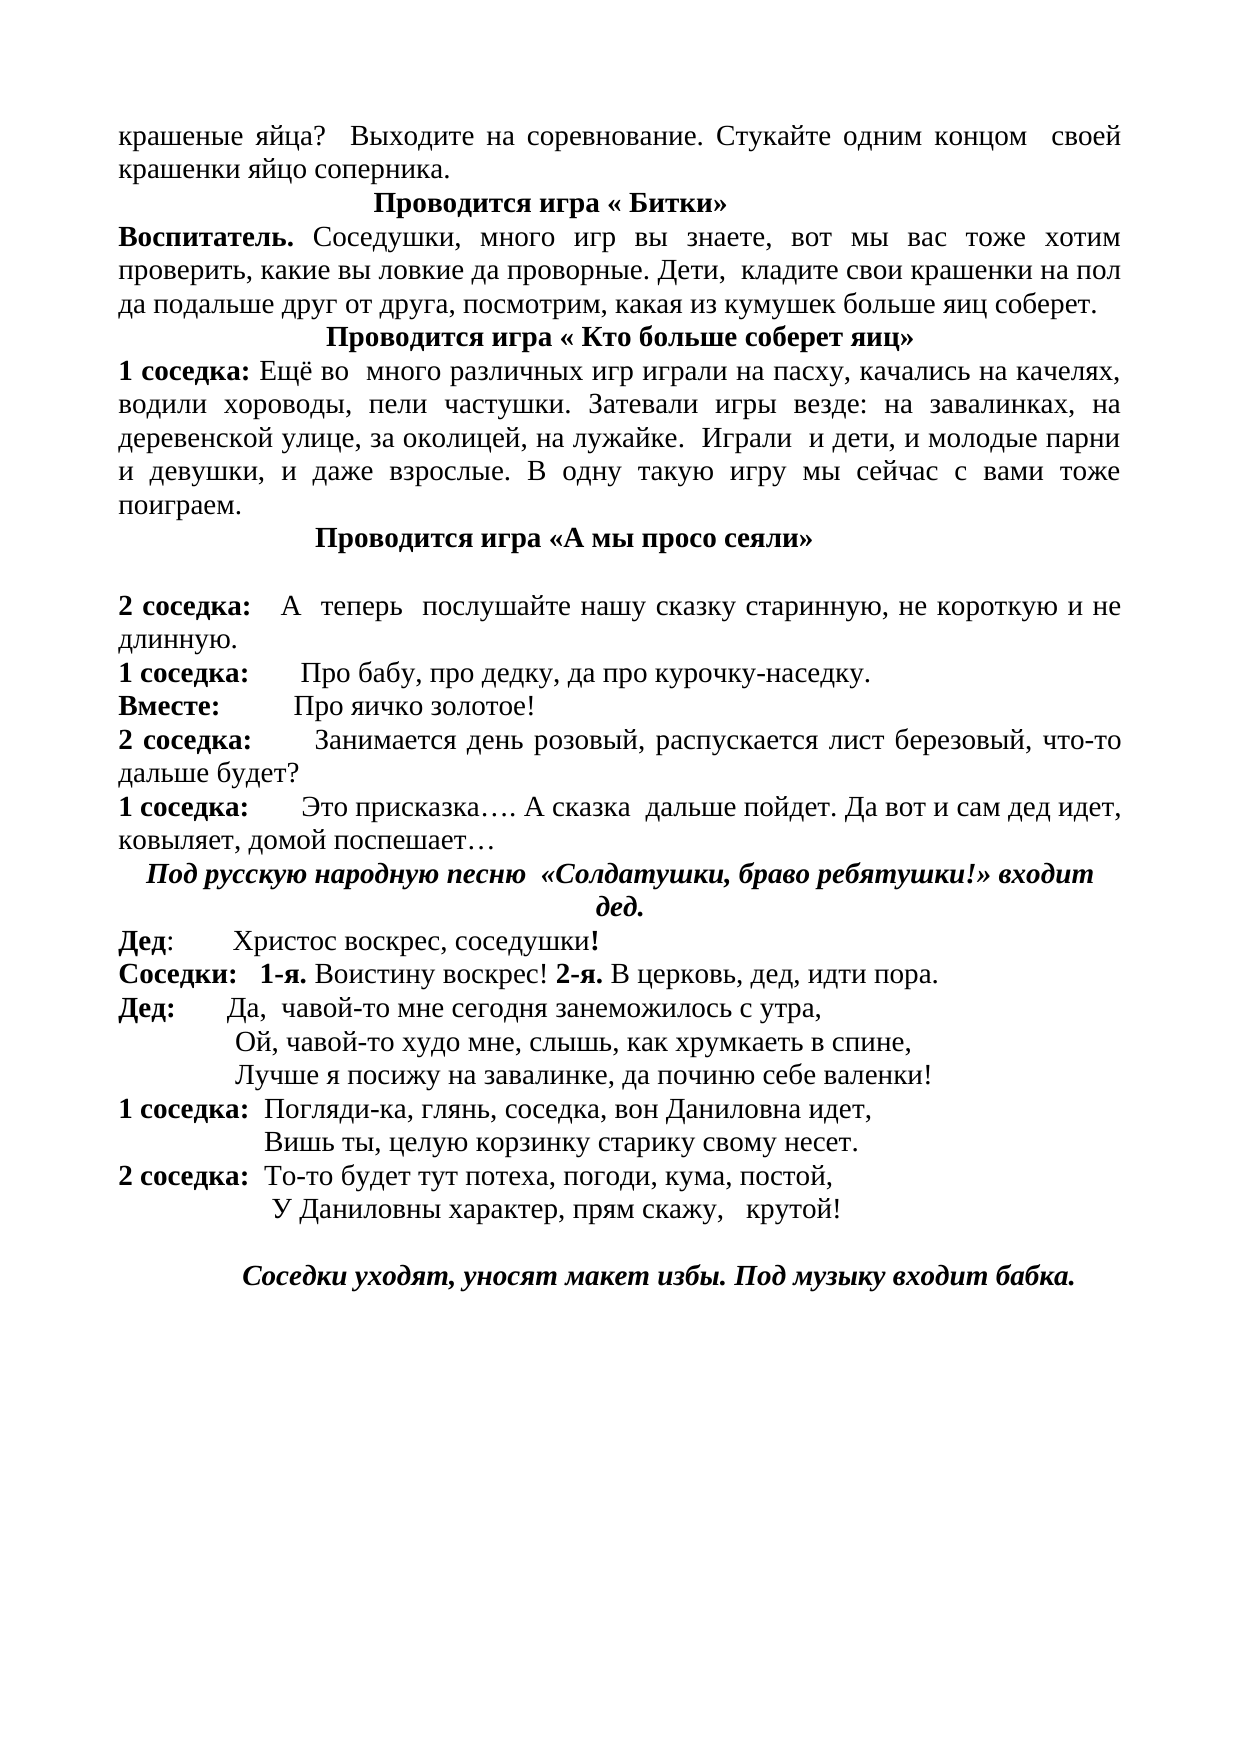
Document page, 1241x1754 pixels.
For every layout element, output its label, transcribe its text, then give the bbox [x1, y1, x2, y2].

text Проводится игра « Битки» [118, 185, 1122, 219]
text 2 соседка: Занимается день розовый, распускается лист березовый, что-то дальше будет? [118, 722, 1122, 789]
text Соседки уходят, уносят макет избы. Под музыку входит бабка. [118, 1258, 1122, 1292]
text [118, 118, 1122, 185]
text Воспитатель. Соседушки, много игр вы знаете, вот мы вас тоже хотим проверить, какие вы ловкие да проворные. Дети, кладите свои крашенки на пол да подальше друг от друга, посмотрим, какая из кумушек больше яиц соберет. [118, 219, 1122, 319]
text Под русскую народную песню «Солдатушки, браво ребятушки!» входит дед. [118, 856, 1122, 923]
text Вместе: Про яичко золотое! [118, 688, 1122, 722]
text Ой, чавой-то худо мне, слышь, как хрумкаеть в спине, [118, 1024, 1122, 1057]
text Вишь ты, целую корзинку старику свому несет. [118, 1124, 1122, 1158]
text 2 соседка: То-то будет тут потеха, погоди, кума, постой, [118, 1158, 1122, 1191]
text У Даниловны характер, прям скажу, крутой! [118, 1191, 1122, 1225]
text Проводится игра «А мы просо сеяли» [118, 521, 1122, 554]
text 2 соседка: А теперь послушайте нашу сказку старинную, не короткую и не длинную. [118, 588, 1122, 655]
text Дед: Да, чавой-то мне сегодня занеможилось с утра, [118, 990, 1122, 1024]
text 1 соседка: Это присказка…. А сказка дальше пойдет. Да вот и сам дед идет, ковыляет, домой поспешает… [118, 789, 1122, 856]
text Соседки: 1-я. Воистину воскрес! 2-я. В церковь, дед, идти пора. [118, 957, 1122, 990]
text Лучше я посижу на завалинке, да починю себе валенки! [118, 1057, 1122, 1091]
text 1 соседка: Погляди-ка, глянь, соседка, вон Даниловна идет, [118, 1091, 1122, 1124]
text Дед: Христос воскрес, соседушки! [118, 923, 1122, 957]
text Проводится игра « Кто больше соберет яиц» [118, 319, 1122, 353]
text 1 соседка: Про бабу, про дедку, да про курочку-наседку. [118, 655, 1122, 688]
text 1 соседка: Ещё во много различных игр играли на пасху, качались на качелях, водили хороводы, пели частушки. Затевали игры везде: на завалинках, на деревенской улице, за околицей, на лужайке. Играли и дети, и молодые парни и девушки, и даже взрослые. В одну такую игру мы сейчас с вами тоже поиграем. [118, 353, 1122, 521]
